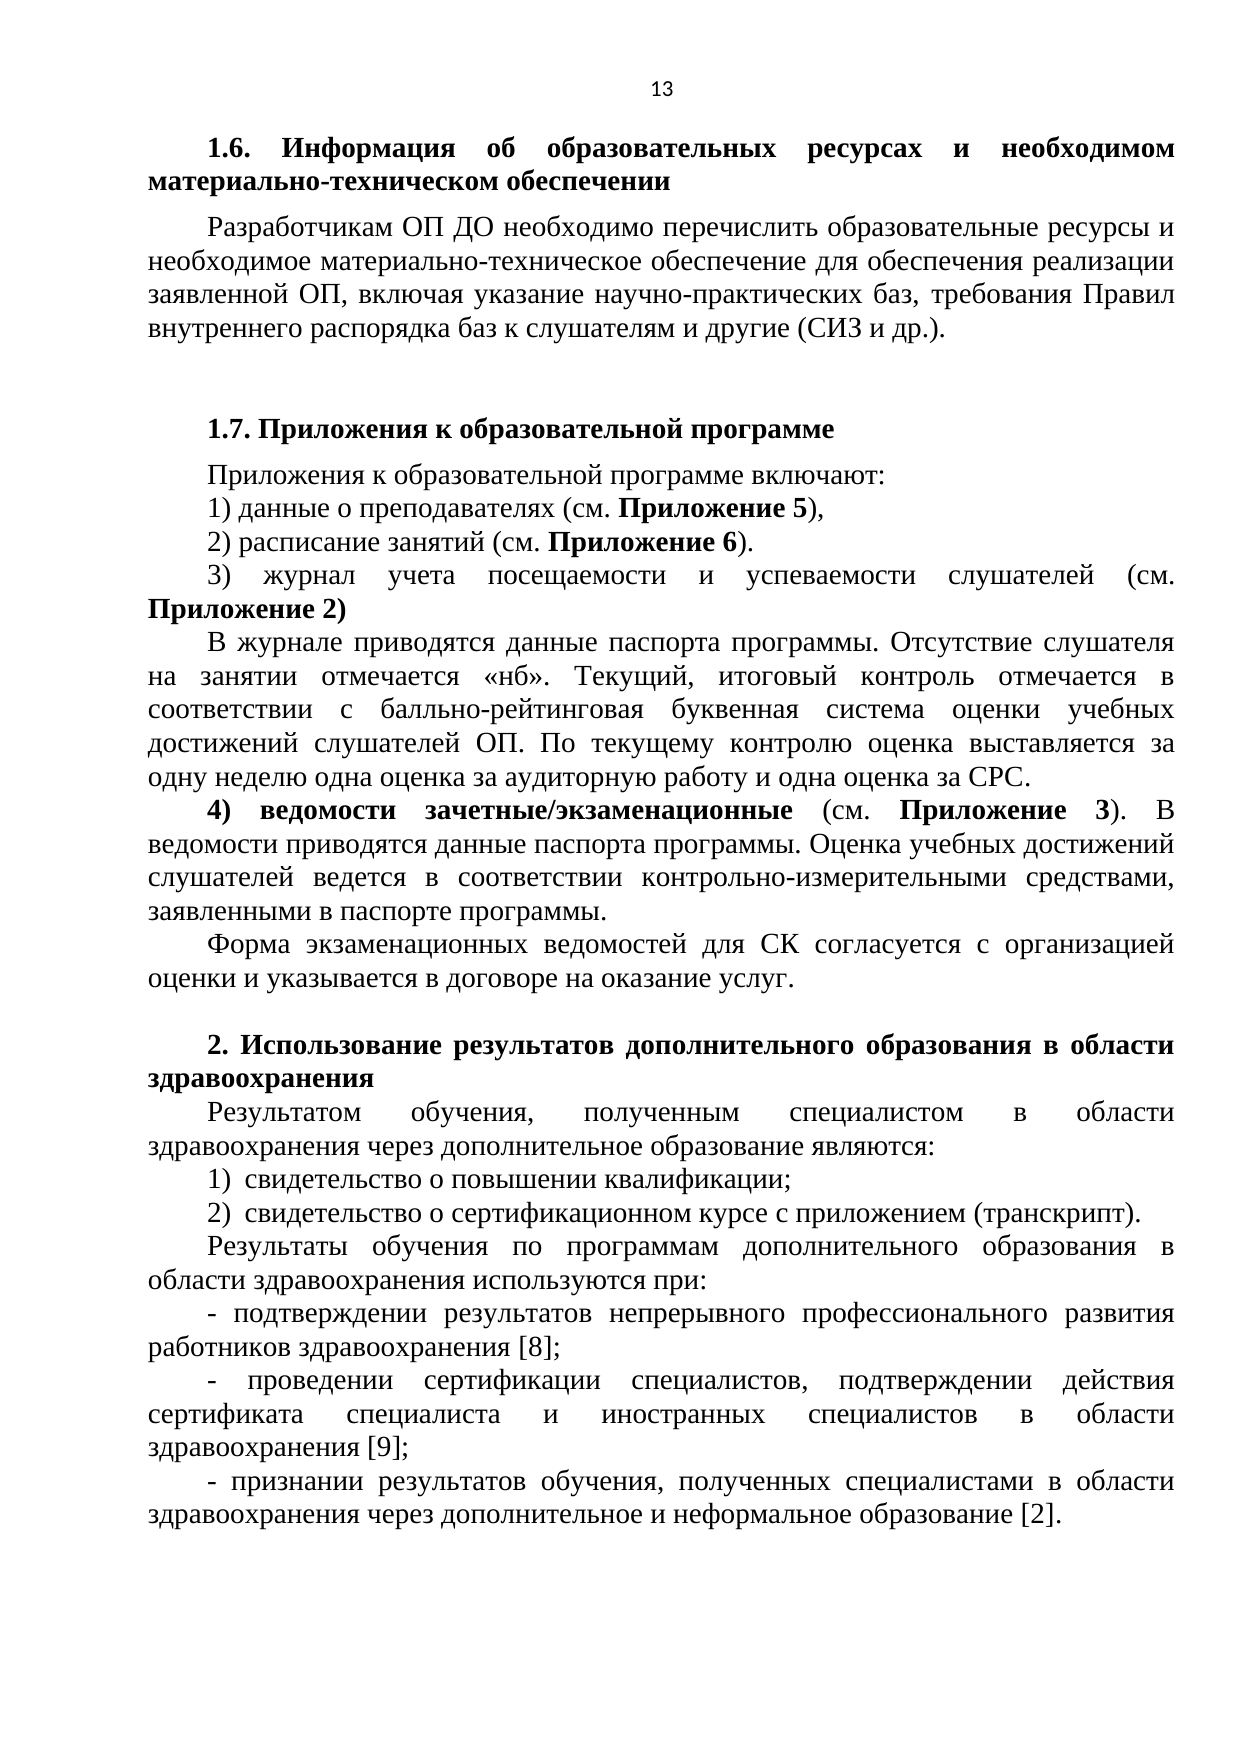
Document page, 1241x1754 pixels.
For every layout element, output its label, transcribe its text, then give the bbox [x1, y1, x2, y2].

list - подтверждении результатов непрерывного профессионального развития работников здравоохранения [8]; [148, 1295, 1175, 1362]
list Результатом обучения, полученным специалистом в области здравоохранения через дополнительное образование являются: [148, 1094, 1175, 1161]
text Разработчикам ОП ДО необходимо перечислить образовательные ресурсы и необходимое материально-техническое обеспечение для обеспечения реализации заявленной ОП, включая указание научно-практических баз, требования Правил внутреннего распорядка баз к слушателям и другие (СИЗ и др.). [148, 209, 1175, 344]
subtitle 1.6. Информация об образовательных ресурсах и необходимом материально-техническом обеспечении [148, 130, 1175, 197]
list 2) расписание занятий (см. Приложение 6). [148, 524, 1175, 557]
list свидетельство о повышении квалификации; [207, 1161, 1175, 1195]
subtitle 1.7. Приложения к образовательной программе [148, 411, 1175, 444]
list Результаты обучения по программам дополнительного образования в области здравоохранения используются при: [148, 1228, 1175, 1295]
list 1) данные о преподавателях (см. Приложение 5), [148, 490, 1175, 524]
subtitle 2. Использование результатов дополнительного образования в области здравоохранения [148, 1027, 1175, 1094]
list Форма экзаменационных ведомостей для СК согласуется с организацией оценки и указывается в договоре на оказание услуг. [148, 926, 1175, 993]
list В журнале приводятся данные паспорта программы. Отсутствие слушателя на занятии отмечается «нб». Текущий, итоговый контроль отмечается в соответствии с балльно-рейтинговая буквенная система оценки учебных достижений слушателей ОП. По текущему контролю оценка выставляется за одну неделю одна оценка за аудиторную работу и одна оценка за СРС. [148, 624, 1175, 792]
list - признании результатов обучения, полученных специалистами в области здравоохранения через дополнительное и неформальное образование [2]. [148, 1463, 1175, 1530]
text 3) журнал учета посещаемости и успеваемости слушателей (см. Приложение 2) [148, 557, 1175, 624]
list свидетельство о сертификационном курсе с приложением (транскрипт). [207, 1195, 1175, 1228]
list Приложения к образовательной программе включают: [148, 457, 1175, 490]
list - проведении сертификации специалистов, подтверждении действия сертификата специалиста и иностранных специалистов в области здравоохранения [9]; [148, 1362, 1175, 1463]
list 4) ведомости зачетные/экзаменационные (см. Приложение 3). В ведомости приводятся данные паспорта программы. Оценка учебных достижений слушателей ведется в соответствии контрольно-измерительными средствами, заявленными в паспорте программы. [148, 792, 1175, 926]
